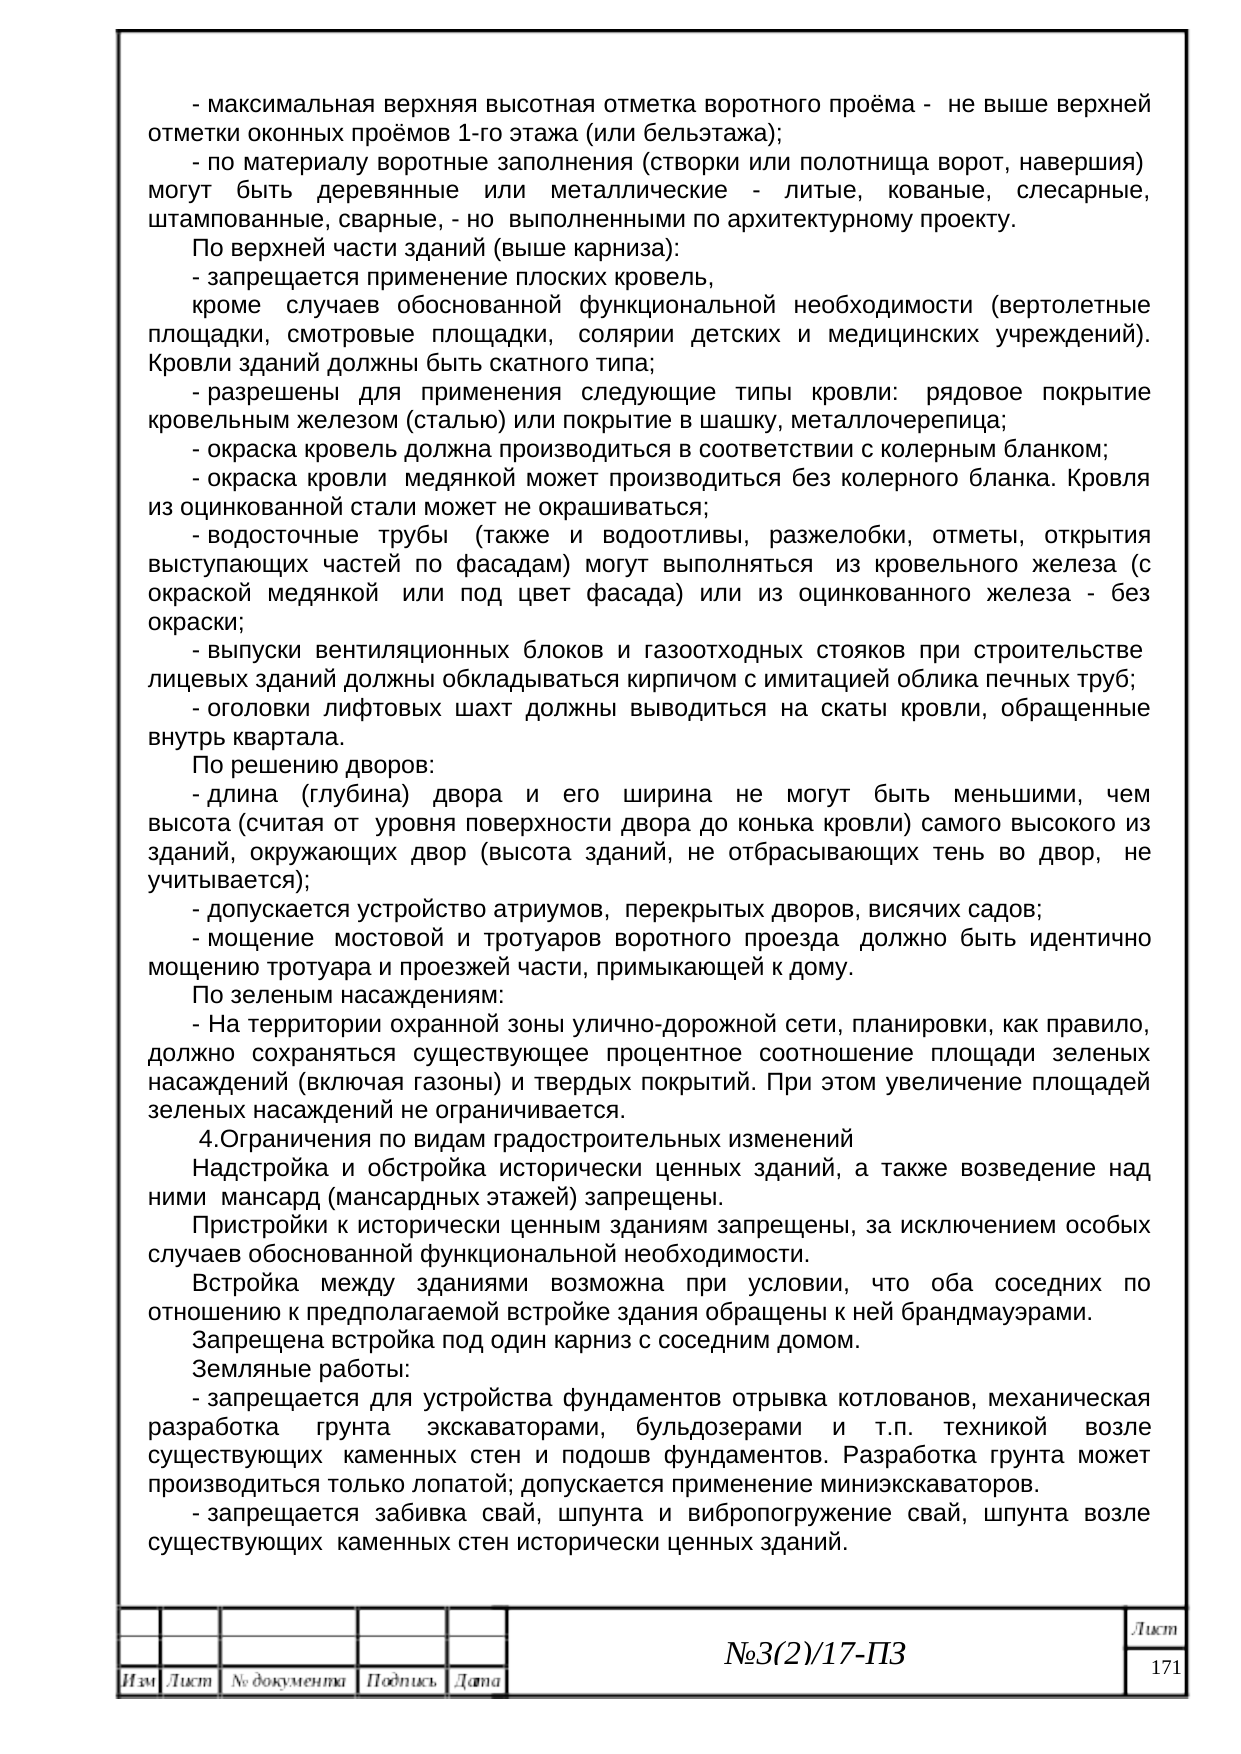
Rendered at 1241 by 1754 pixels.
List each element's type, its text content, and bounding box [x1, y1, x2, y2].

text Надстройка и обстройка исторически ценных зданий, а также возведение над ними мансард (мансардных этажей) запрещены. [148, 1153, 1152, 1210]
text - запрещается применение плоских кровель, [148, 262, 1152, 290]
text - оголовки лифтовых шахт должны выводиться на скаты кровли, обращенные внутрь квартала. [148, 693, 1152, 750]
text - запрещается для устройства фундаментов отрывка котлованов, механическая разработка грунта экскаваторами, бульдозерами и т.п. техникой возле существующих каменных стен и подошв фундаментов. Разработка грунта может производиться только лопатой; допускается применение миниэкскаваторов. [148, 1383, 1152, 1498]
text - максимальная верхняя высотная отметка воротного проёма - не выше верхней отметки оконных проёмов 1-го этажа (или бельэтажа); [148, 89, 1152, 147]
text Пристройки к исторически ценным зданиям запрещены, за исключением особых случаев обоснованной функциональной необходимости. [148, 1210, 1152, 1268]
text - водосточные трубы (также и водоотливы, разжелобки, отметы, открытия выступающих частей по фасадам) могут выполняться из кровельного железа (с окраской медянкой или под цвет фасада) или из оцинкованного железа - без окраски; [148, 520, 1152, 635]
text Встройка между зданиями возможна при условии, что оба соседних по отношению к предполагаемой встройке здания обращены к ней брандмауэрами. [148, 1268, 1152, 1325]
text Запрещена встройка под один карниз с соседним домом. [148, 1325, 1152, 1354]
text Земляные работы: [148, 1354, 1152, 1383]
text - разрешены для применения следующие типы кровли: рядовое покрытие кровельным железом (сталью) или покрытие в шашку, металлочерепица; [148, 377, 1152, 434]
text По решению дворов: [148, 750, 1152, 779]
text - длина (глубина) двора и его ширина не могут быть меньшими, чем высота (считая от уровня поверхности двора до конька кровли) самого высокого из зданий, окружающих двор (высота зданий, не отбрасывающих тень во двор, не учитывается); [148, 779, 1152, 894]
text - запрещается забивка свай, шпунта и вибропогружение свай, шпунта возле существующих каменных стен исторически ценных зданий. [148, 1498, 1152, 1555]
text - окраска кровель должна производиться в соответствии с колерным бланком; [148, 434, 1152, 463]
text - На территории охранной зоны улично-дорожной сети, планировки, как правило, должно сохраняться существующее процентное соотношение площади зеленых насаждений (включая газоны) и твердых покрытий. При этом увеличение площадей зеленых насаждений не ограничивается. [148, 1009, 1152, 1124]
text - окраска кровли медянкой может производиться без колерного бланка. Кровля из оцинкованной стали может не окрашиваться; [148, 463, 1152, 520]
text - выпуски вентиляционных блоков и газоотходных стояков при строительстве лицевых зданий должны обкладываться кирпичом с имитацией облика печных труб; [148, 635, 1152, 693]
text - допускается устройство атриумов, перекрытых дворов, висячих садов; [148, 894, 1152, 923]
text - по материалу воротные заполнения (створки или полотнища ворот, навершия) могут быть деревянные или металлические - литые, кованые, слесарные, штампованные, сварные, - но выполненными по архитектурному проекту. [148, 147, 1152, 233]
text По зеленым насаждениям: [148, 980, 1152, 1009]
text 4.Ограничения по видам градостроительных изменений [148, 1124, 1152, 1153]
text кроме случаев обоснованной функциональной необходимости (вертолетные площадки, смотровые площадки, солярии детских и медицинских учреждений). Кровли зданий должны быть скатного типа; [148, 290, 1152, 377]
text - мощение мостовой и тротуаров воротного проезда должно быть идентично мощению тротуара и проезжей части, примыкающей к дому. [148, 923, 1152, 980]
text По верхней части зданий (выше карниза): [148, 233, 1152, 262]
